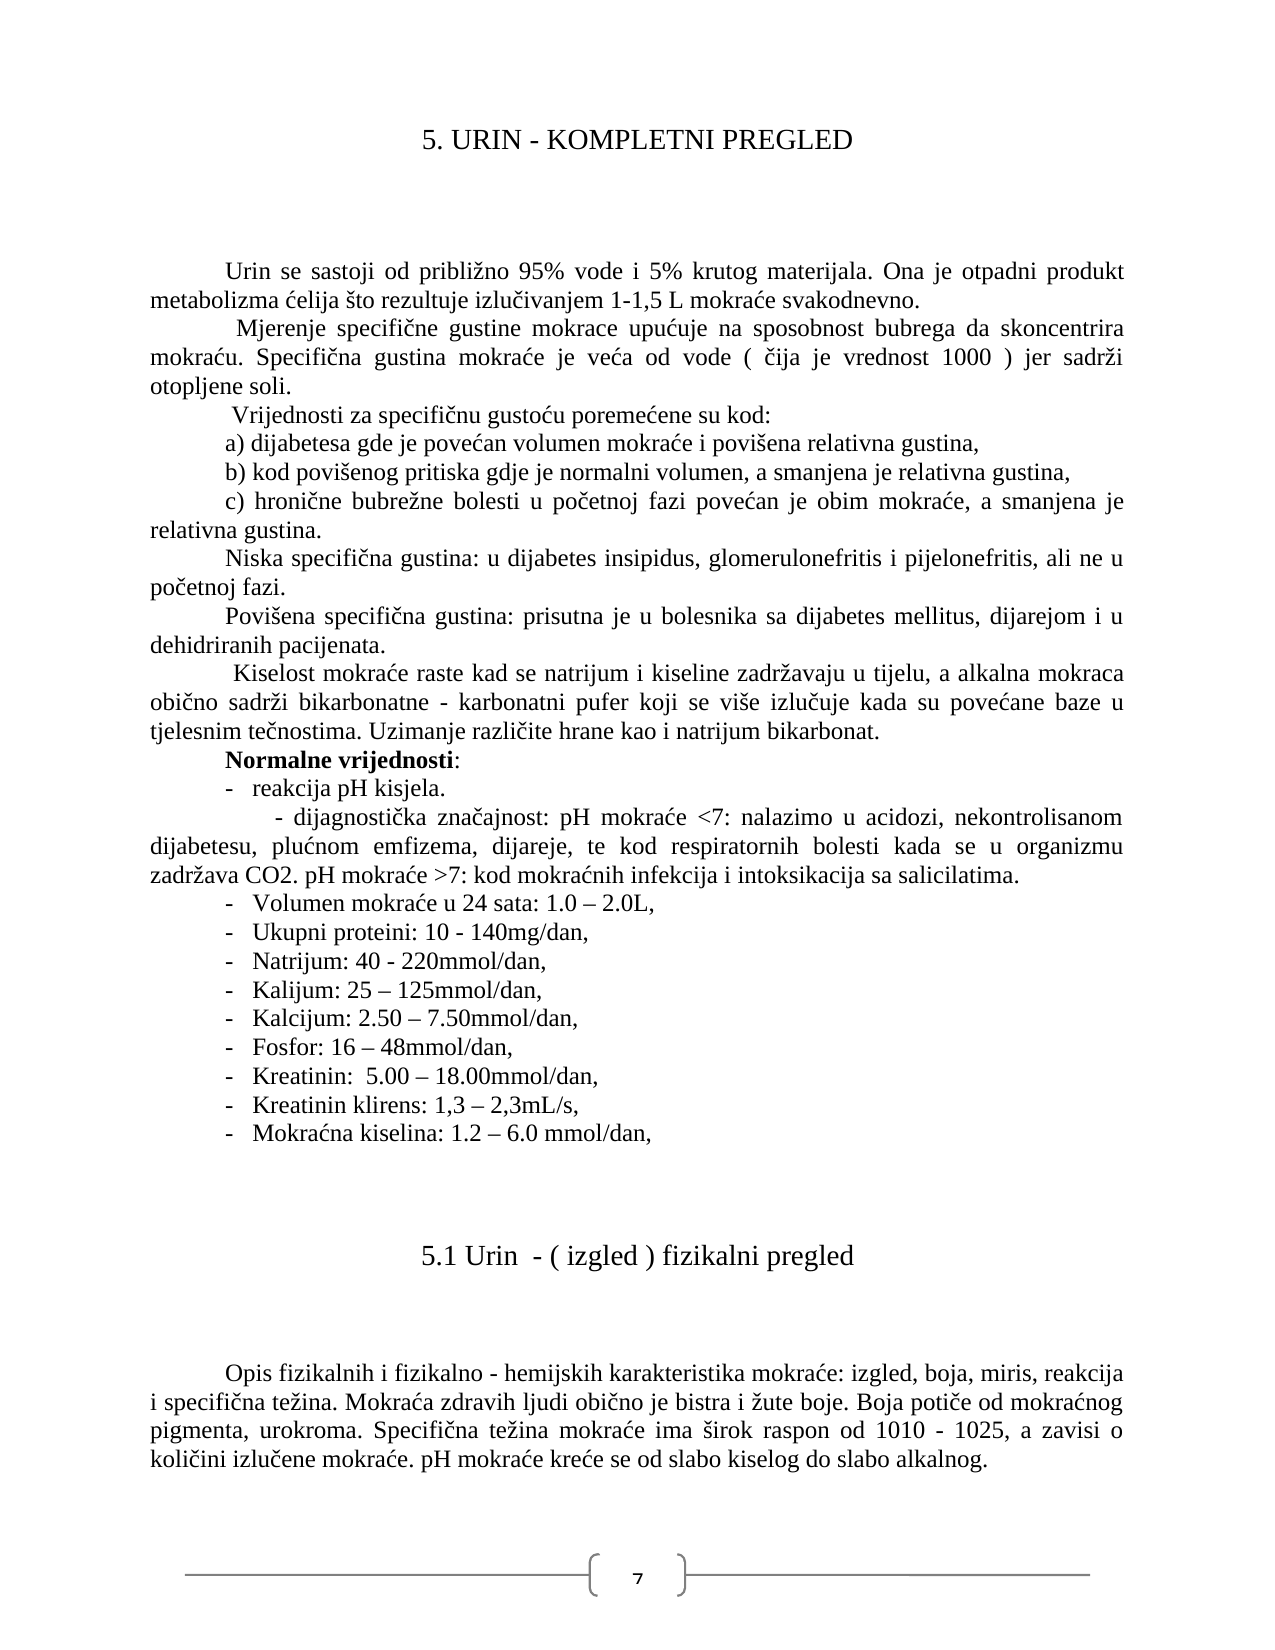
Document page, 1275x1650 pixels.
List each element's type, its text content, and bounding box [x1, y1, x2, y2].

text Kiselost mokraće raste kad se natrijum i kiseline zadržavaju u tijelu, a alkalna mokraca obično sadrži bikarbonatne - karbonatni pufer koji se više izlučuje kada su povećane baze u tjelesnim tečnostima. Uzimanje različite hrane kao i natrijum bikarbonat. [150, 658, 1125, 745]
text Vrijednosti za specifičnu gustoću poremećene su kod: [150, 400, 1125, 428]
text - dijagnostička značajnost: pH mokraće <7: nalazimo u acidozi, nekontrolisanom dijabetesu, plućnom emfizema, dijareje, te kod respiratornih bolesti kada se u organizmu zadržava CO2. pH mokraće >7: kod mokraćnih infekcija i intoksikacija sa salicilatima. [150, 802, 1125, 888]
text b) kod povišenog pritiska gdje je normalni volumen, a smanjena je relativna gustina, [150, 457, 1125, 486]
text - Kreatinin klirens: 1,3 – 2,3mL/s, [150, 1090, 1125, 1118]
text 5.1 Urin - ( izgled ) fizikalni pregled [150, 1238, 1125, 1272]
text - Kalcijum: 2.50 – 7.50mmol/dan, [150, 1003, 1125, 1032]
text - Fosfor: 16 – 48mmol/dan, [150, 1032, 1125, 1061]
text - Mokraćna kiselina: 1.2 – 6.0 mmol/dan, [150, 1118, 1125, 1147]
text c) hronične bubrežne bolesti u početnoj fazi povećan je obim mokraće, a smanjena je relativna gustina. [150, 486, 1125, 543]
text - Kalijum: 25 – 125mmol/dan, [150, 975, 1125, 1003]
text a) dijabetesa gde je povećan volumen mokraće i povišena relativna gustina, [150, 428, 1125, 457]
text Urin se sastoji od približno 95% vode i 5% krutog materijala. Ona je otpadni produkt metabolizma ćelija što rezultuje izlučivanjem 1-1,5 L mokraće svakodnevno. [150, 256, 1125, 313]
text - Kreatinin: 5.00 – 18.00mmol/dan, [150, 1061, 1125, 1090]
text Mjerenje specifične gustine mokrace upućuje na sposobnost bubrega da skoncentrira mokraću. Specifična gustina mokraće je veća od vode ( čija je vrednost 1000 ) jer sadrži otopljene soli. [150, 313, 1125, 400]
text 5. URIN - KOMPLETNI PREGLED [150, 122, 1125, 155]
text - reakcija pH kisjela. [150, 773, 1125, 802]
text Normalne vrijednosti: [150, 745, 1125, 773]
text Opis fizikalnih i fizikalno - hemijskih karakteristika mokraće: izgled, boja, miris, reakcija i specifična težina. Mokraća zdravih ljudi obično je bistra i žute boje. Boja potiče od mokraćnog pigmenta, urokroma. Specifična težina mokraće ima širok raspon od 1010 - 1025, a zavisi o količini izlučene mokraće. pH mokraće kreće se od slabo kiselog do slabo alkalnog. [150, 1358, 1125, 1473]
text - Natrijum: 40 - 220mmol/dan, [150, 946, 1125, 975]
text Povišena specifična gustina: prisutna je u bolesnika sa dijabetes mellitus, dijarejom i u dehidriranih pacijenata. [150, 601, 1125, 658]
text - Volumen mokraće u 24 sata: 1.0 – 2.0L, [150, 888, 1125, 917]
text - Ukupni proteini: 10 - 140mg/dan, [150, 917, 1125, 946]
text Niska specifična gustina: u dijabetes insipidus, glomerulonefritis i pijelonefritis, ali ne u početnoj fazi. [150, 543, 1125, 601]
